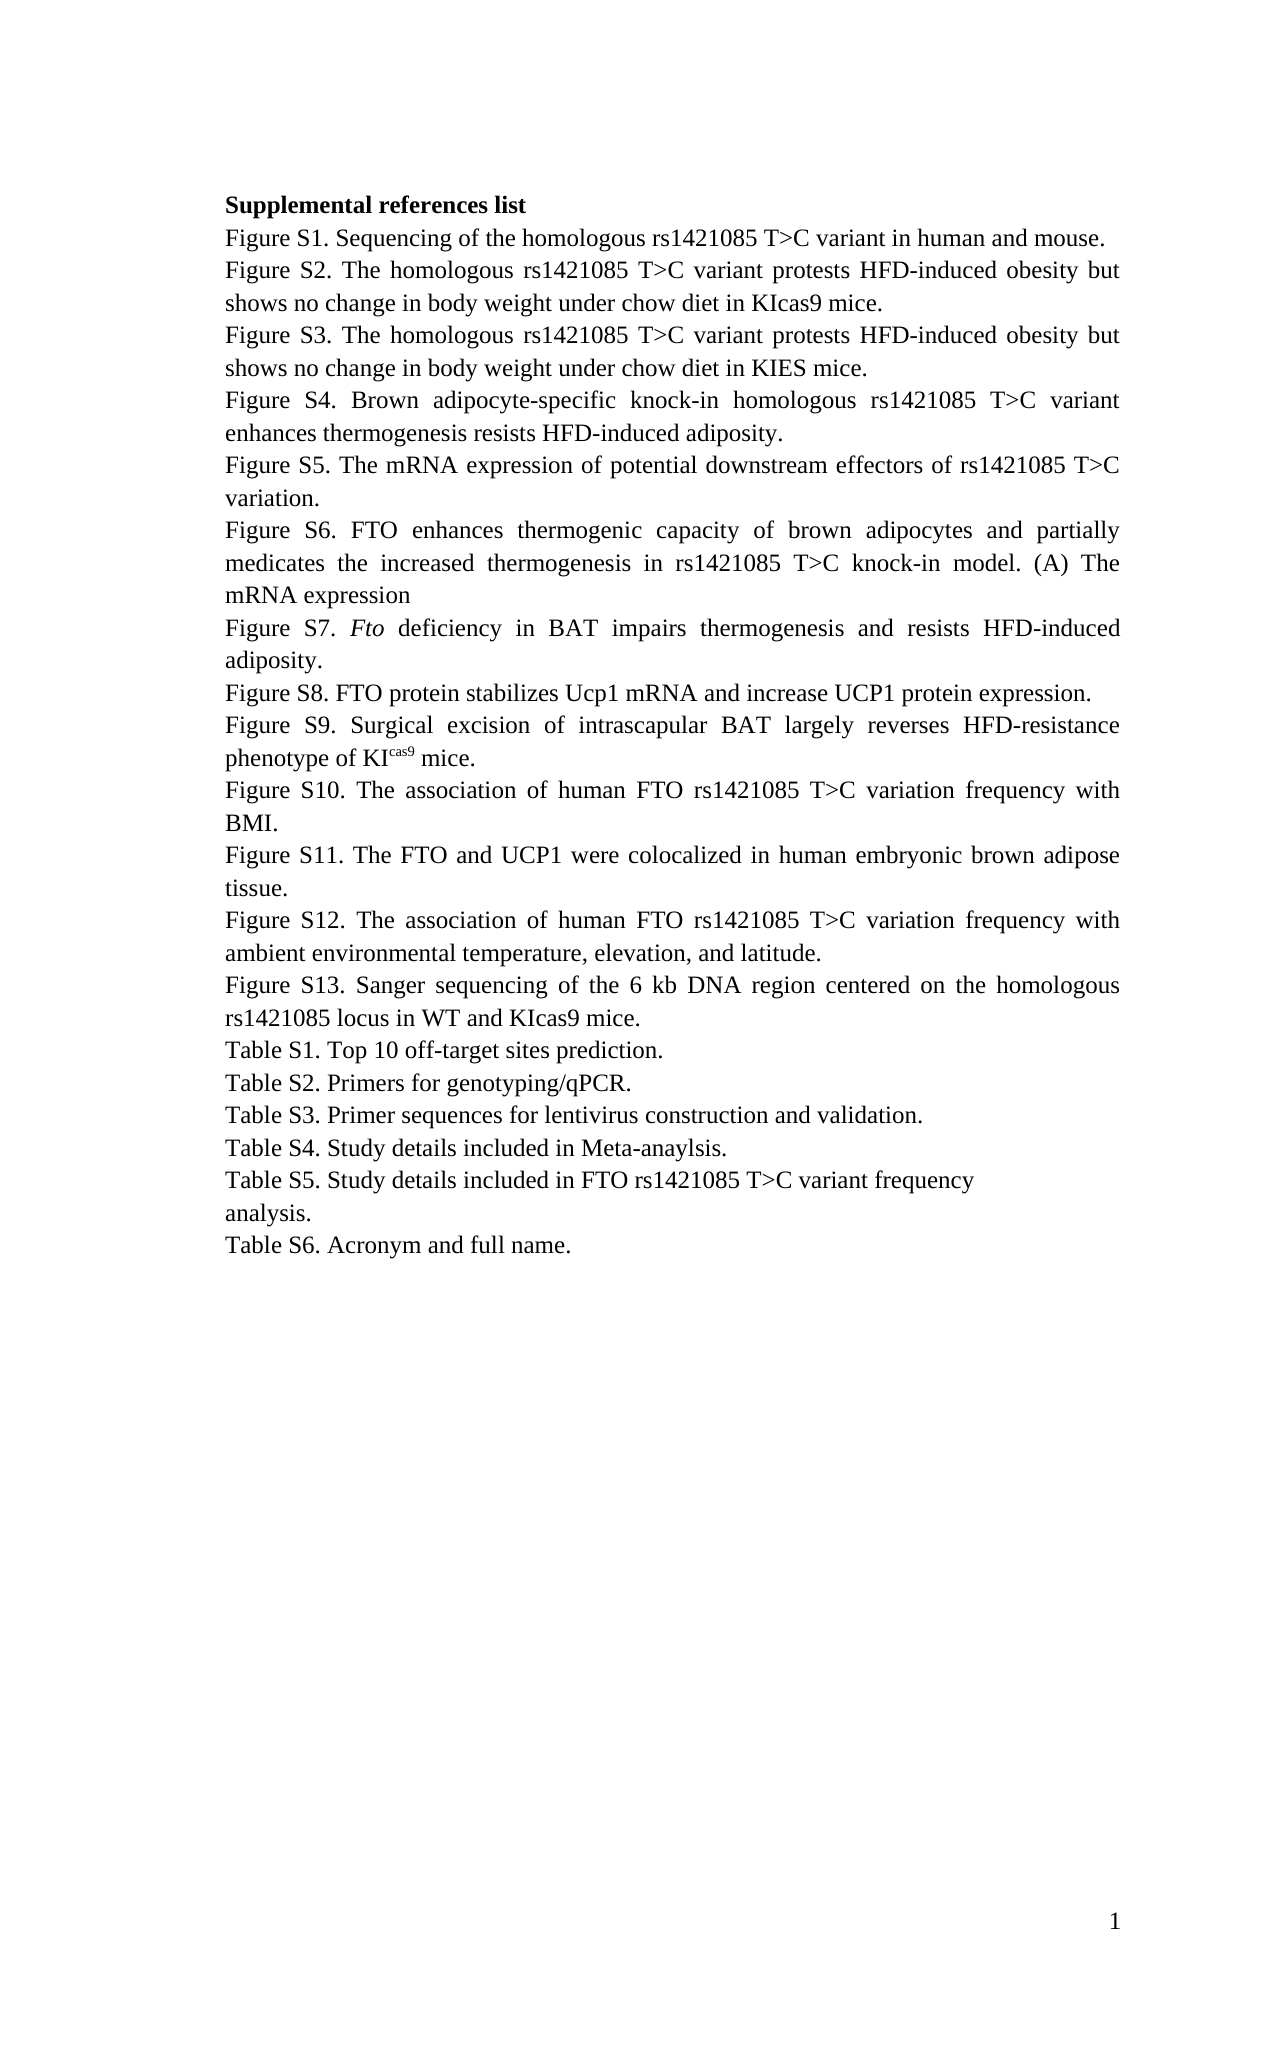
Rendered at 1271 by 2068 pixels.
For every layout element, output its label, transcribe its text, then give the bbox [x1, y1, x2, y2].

text Figure S6. FTO enhances thermogenic capacity of brown adipocytes and partially medicates the increased thermogenesis in rs1421085 T>C knock-in model. (A) The mRNA expression [225, 513, 1121, 611]
text Figure S13. Sanger sequencing of the 6 kb DNA region centered on the homologous rs1421085 locus in WT and KIcas9 mice. [225, 968, 1121, 1033]
text Figure S8. FTO protein stabilizes Ucp1 mRNA and increase UCP1 protein expression. [225, 676, 1121, 708]
text Figure S12. The association of human FTO rs1421085 T>C variation frequency with ambient environmental temperature, elevation, and latitude. [225, 903, 1121, 968]
text Figure S7. Fto deficiency in BAT impairs thermogenesis and resists HFD-induced adiposity. [225, 611, 1121, 676]
text Figure S1. Sequencing of the homologous rs1421085 T>C variant in human and mouse. [225, 221, 1121, 253]
text Table S6. Acronym and full name. [225, 1228, 1121, 1261]
text Table S4. Study details included in Meta-anaylsis. [225, 1131, 1121, 1163]
text Table S1. Top 10 off-target sites prediction. [225, 1033, 1121, 1066]
text Table S5. Study details included in FTO rs1421085 T>C variant frequency [225, 1163, 1121, 1196]
text Figure S10. The association of human FTO rs1421085 T>C variation frequency with BMI. [225, 773, 1121, 838]
text Figure S9. Surgical excision of intrascapular BAT largely reverses HFD-resistance phenotype of KIcas9 mice. [225, 708, 1121, 773]
text Supplemental references list [225, 188, 1121, 221]
text Figure S4. Brown adipocyte-specific knock-in homologous rs1421085 T>C variant enhances thermogenesis resists HFD-induced adiposity. [225, 383, 1121, 448]
text Table S2. Primers for genotyping/qPCR. [225, 1066, 1121, 1098]
text Figure S5. The mRNA expression of potential downstream effectors of rs1421085 T>C variation. [225, 448, 1121, 513]
text Figure S2. The homologous rs1421085 T>C variant protests HFD-induced obesity but shows no change in body weight under chow diet in KIcas9 mice. [225, 253, 1121, 318]
text analysis. [225, 1196, 1121, 1228]
text Figure S3. The homologous rs1421085 T>C variant protests HFD-induced obesity but shows no change in body weight under chow diet in KIES mice. [225, 318, 1121, 383]
text Table S3. Primer sequences for lentivirus construction and validation. [225, 1098, 1121, 1131]
text Figure S11. The FTO and UCP1 were colocalized in human embryonic brown adipose tissue. [225, 838, 1121, 903]
